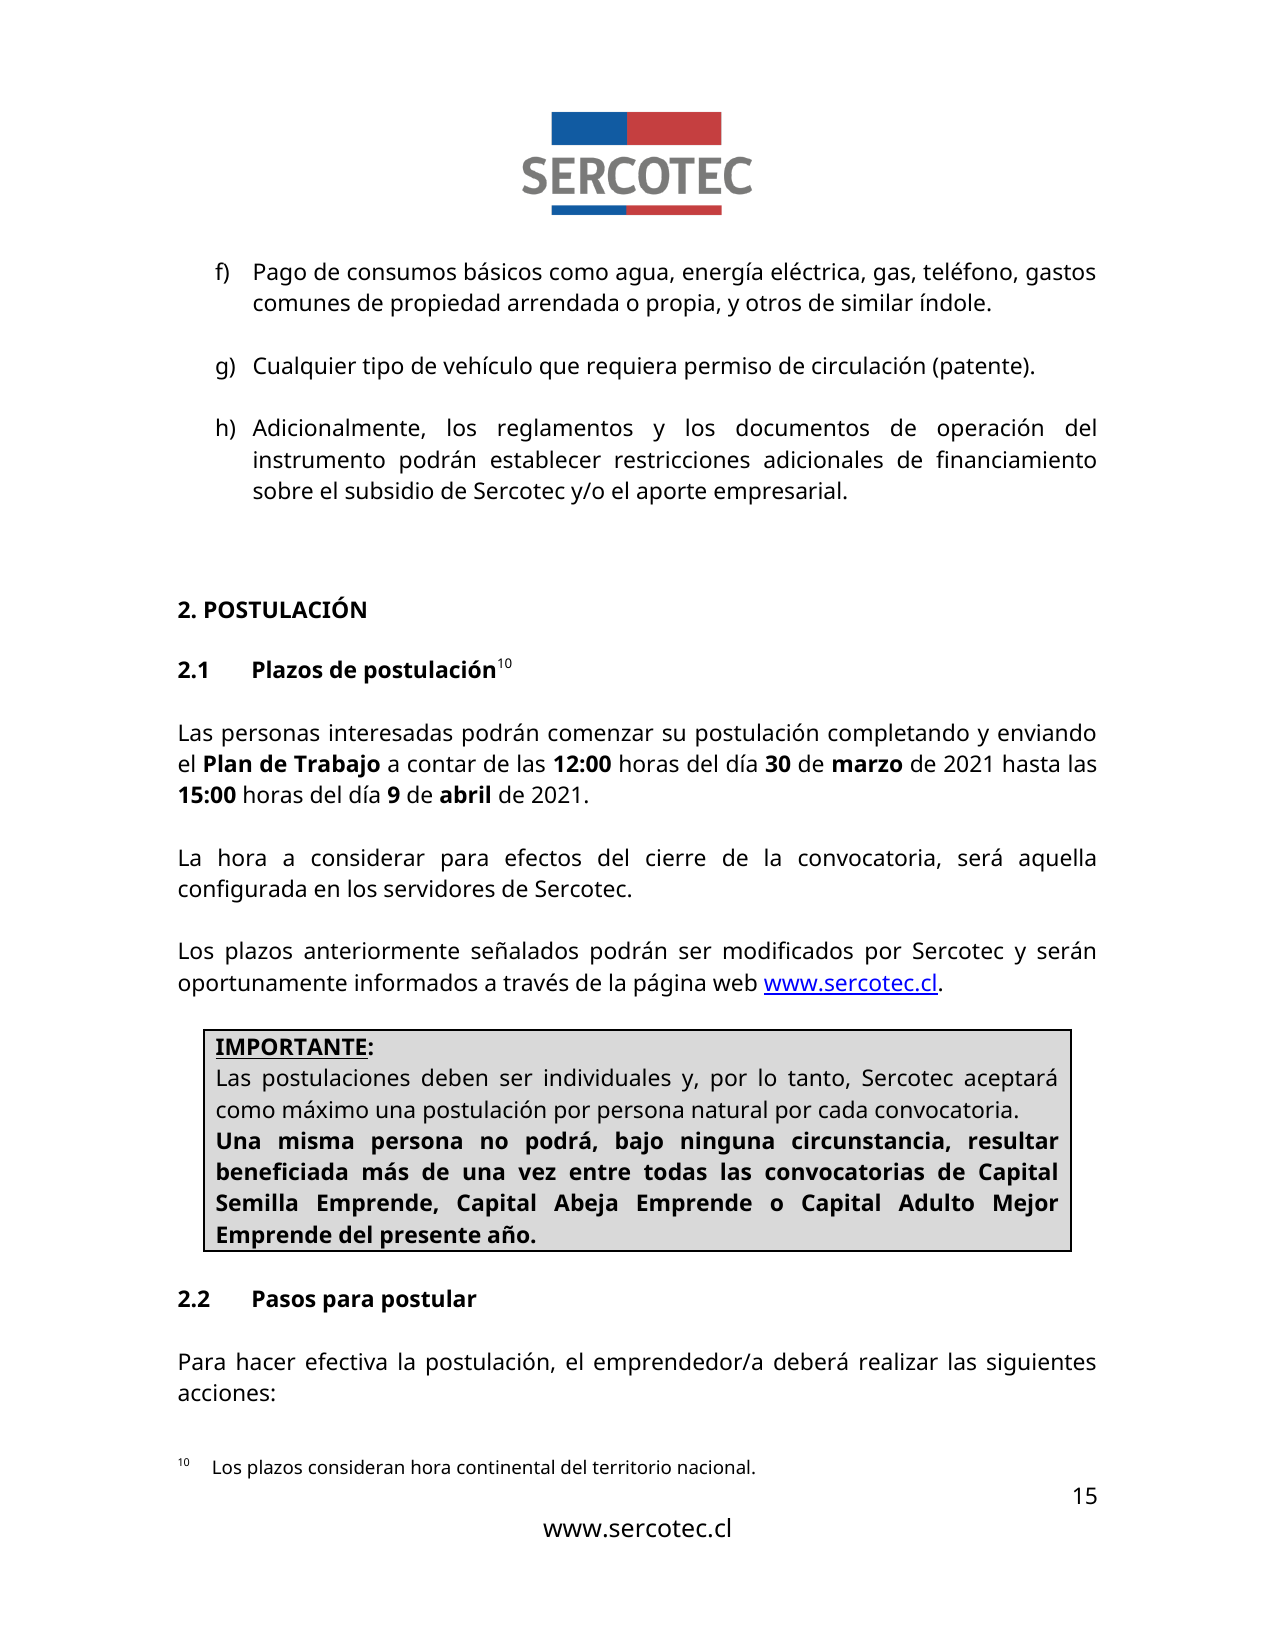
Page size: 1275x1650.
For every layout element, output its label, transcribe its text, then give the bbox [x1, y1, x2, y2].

picture [512, 105, 763, 225]
subtitle 2.1 Plazos de postulación [177, 654, 1098, 685]
text Las personas interesadas podrán comenzar su postulación completando y enviando el Plan de Trabajo a contar de las 12:00 horas del día 30 de marzo de 2021 hasta las 15:00 horas del día 9 de abril de 2021. [177, 716, 1098, 810]
text 2. POSTULACIÓN [177, 594, 1098, 626]
text Los plazos anteriormente señalados podrán ser modificados por Sercotec y serán oportunamente informados a través de la página web www.sercotec.cl. [177, 935, 1098, 998]
text 2.2 Pasos para postular [177, 1283, 1098, 1314]
list Adicionalmente, los reglamentos y los documentos de operación del instrumento podrán establecer restricciones adicionales de financiamiento sobre el subsidio de Sercotec y/o el aporte empresarial. [215, 412, 1098, 506]
list Cualquier tipo de vehículo que requiera permiso de circulación (patente). [215, 350, 1098, 381]
text Para hacer efectiva la postulación, el emprendedor/a deberá realizar las siguientes acciones: [177, 1346, 1098, 1408]
text La hora a considerar para efectos del cierre de la convocatoria, será aquella configurada en los servidores de Sercotec. [177, 841, 1098, 904]
list Pago de consumos básicos como agua, energía eléctrica, gas, teléfono, gastos comunes de propiedad arrendada o propia, y otros de similar índole. [215, 256, 1098, 319]
table_header IMPORTANTE: Las postulaciones deben ser individuales y, por lo tanto, Sercotec aceptará como máximo una postulación por persona natural por cada convocatoria. Una misma persona no podrá, bajo ninguna circunstancia, resultar beneficiada más de una vez entre todas las convocatorias de Capital Semilla Emprende, Capital Abeja Emprende o Capital Adulto Mejor Emprende del presente año. [205, 1031, 1070, 1250]
